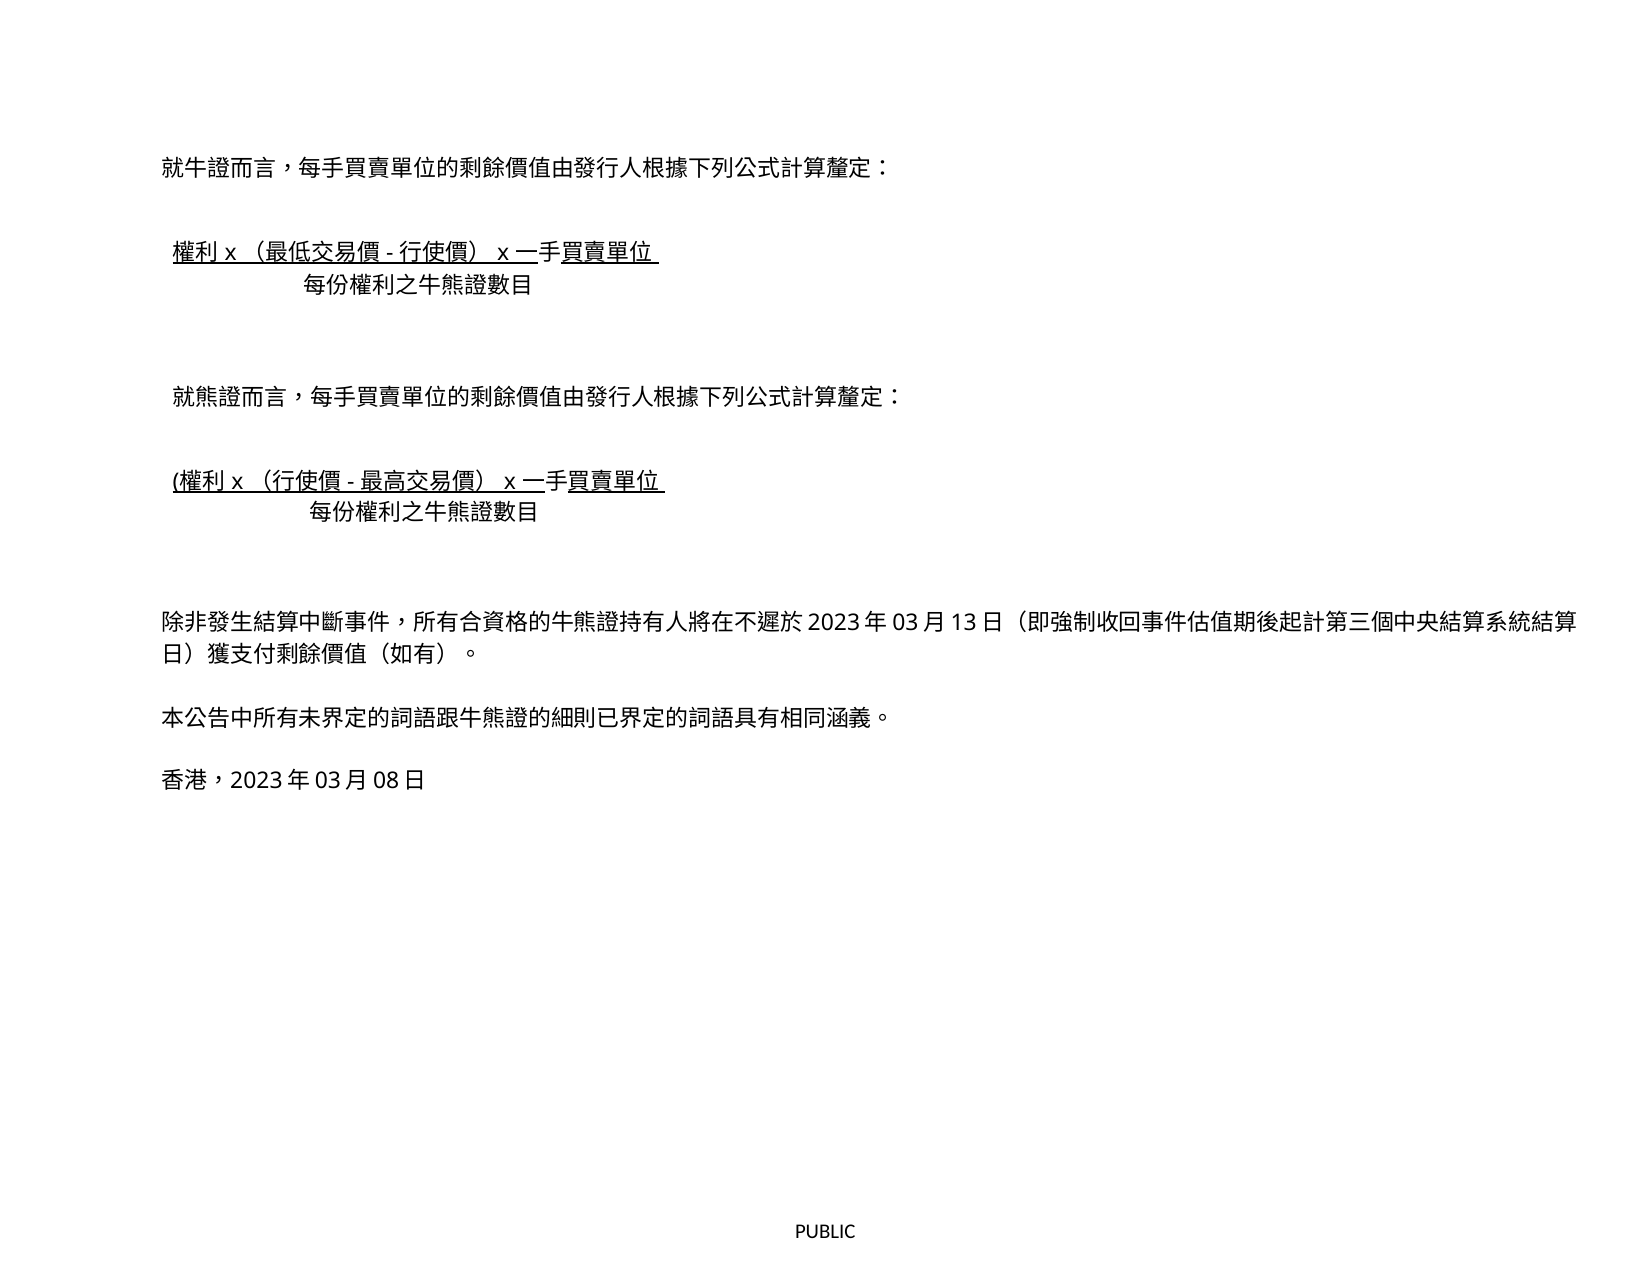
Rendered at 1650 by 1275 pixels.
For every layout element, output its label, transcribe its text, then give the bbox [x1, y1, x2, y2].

table_header 就牛證而言，每手買賣單位的剩餘價值由發行人根據下列公式計算釐定： 除非發生結算中斷事件，所有合資格的牛熊證持有人將在不遲於2023年03月13日（即強制收回事件估值期後起計第三個中央結算系統結算日）獲支付剩餘價值（如有）。 本公告中所有未界定的詞語跟牛熊證的細則已界定的詞語具有相同涵義。 香港，2023年03月08日 [150, 150, 1593, 796]
